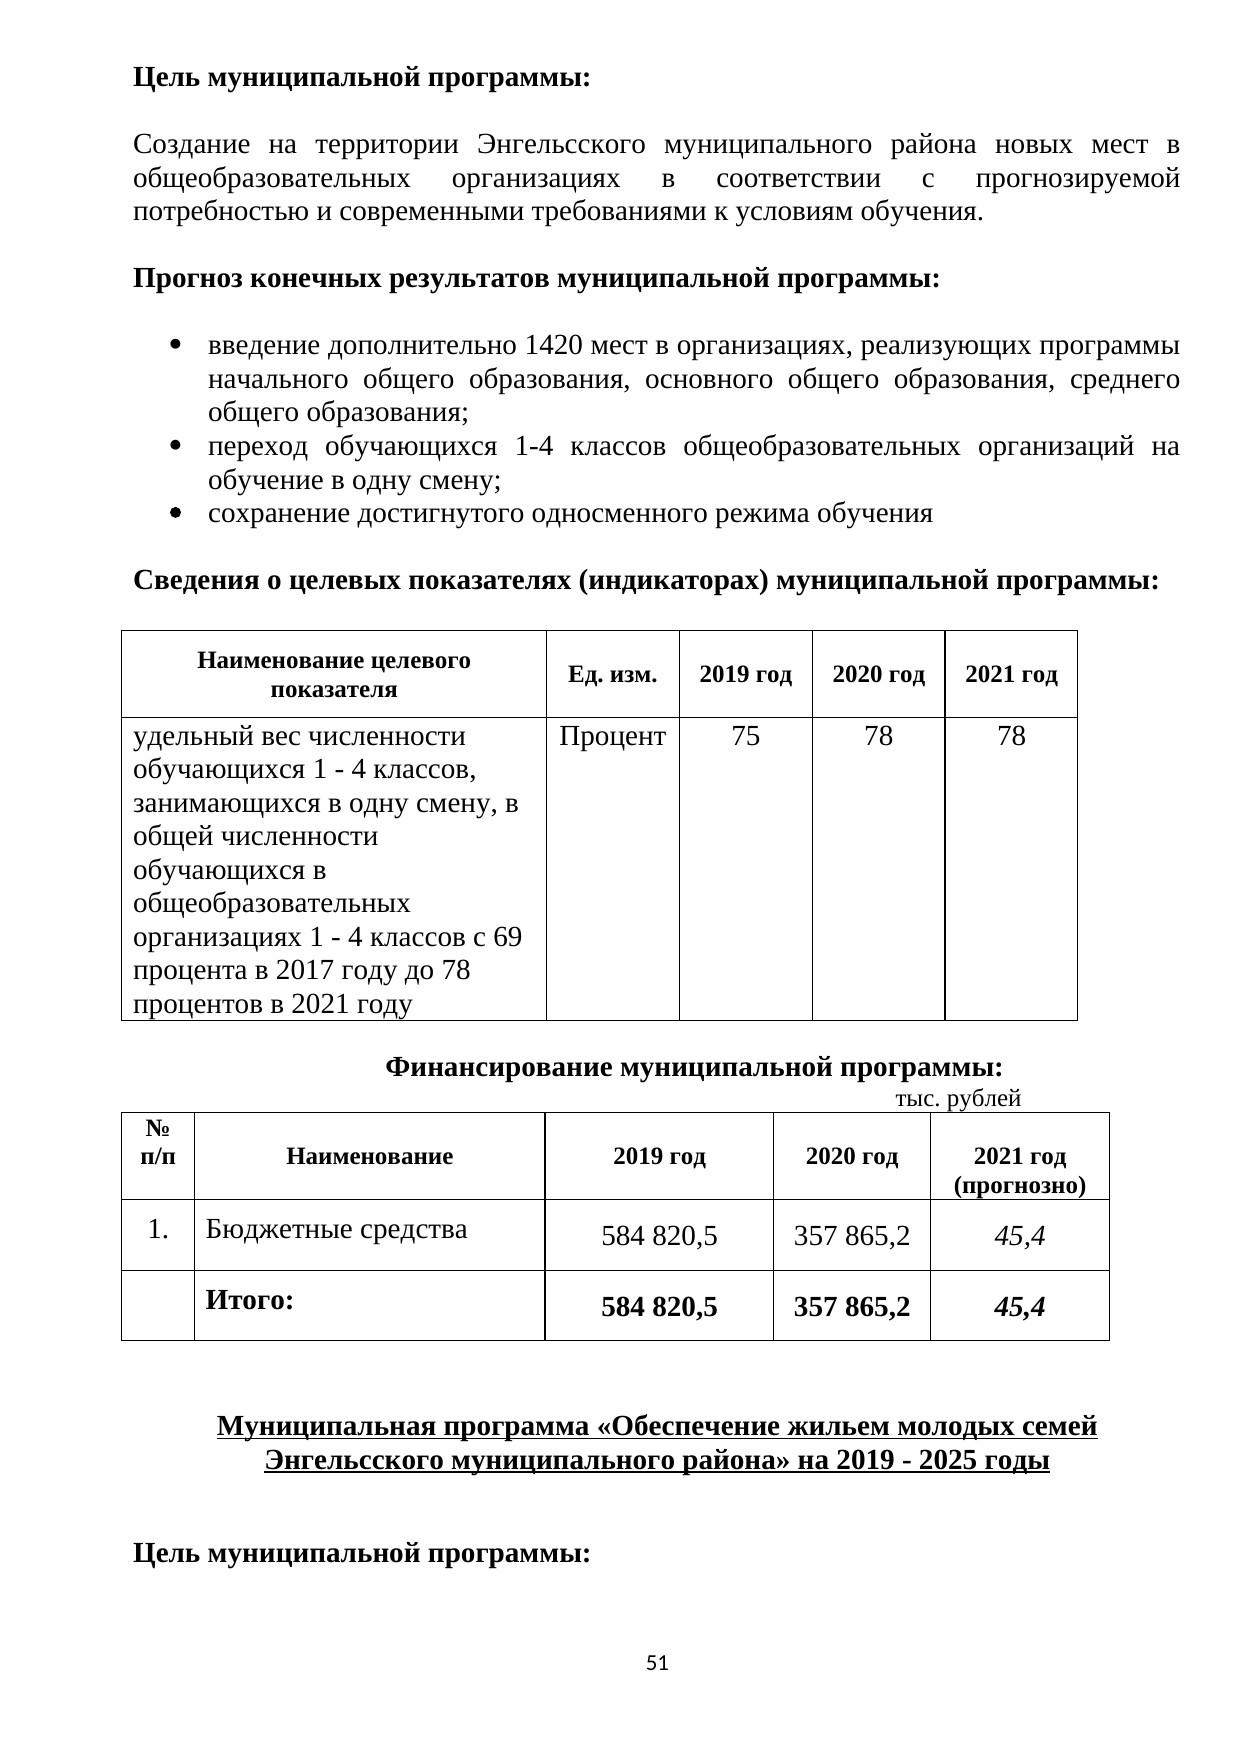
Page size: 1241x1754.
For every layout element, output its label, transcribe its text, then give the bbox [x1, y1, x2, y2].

table_cell 357 865,2 [774, 1271, 930, 1340]
table_header 2021 год [946, 631, 1077, 717]
text Муниципальная программа «Обеспечение жильем молодых семей Энгельсского муниципального района» на 2019 - 2025 годы [133, 1408, 1181, 1476]
text Цель муниципальной программы: [133, 1535, 1181, 1568]
table_header Ед. изм. [547, 631, 679, 717]
list сохранение достигнутого односменного режима обучения [170, 495, 1181, 529]
text Финансирование муниципальной программы: [133, 1049, 1181, 1083]
table_cell Бюджетные средства [195, 1200, 544, 1270]
table_cell 584 820,5 [546, 1271, 773, 1340]
list введение дополнительно 1420 мест в организациях, реализующих программы начального общего образования, основного общего образования, среднего общего образования; [170, 327, 1181, 428]
table_cell 1. [122, 1200, 194, 1270]
list переход обучающихся 1-4 классов общеобразовательных организаций на обучение в одну смену; [170, 428, 1181, 495]
text Создание на территории Энгельсского муниципального района новых мест в общеобразовательных организациях в соответствии с прогнозируемой потребностью и современными требованиями к условиям обучения. [133, 126, 1181, 227]
table_cell 45,4 [931, 1200, 1109, 1270]
table_cell Итого: [195, 1271, 544, 1340]
table_header 2020 год [774, 1113, 930, 1199]
text Сведения о целевых показателях (индикаторах) муниципальной программы: [133, 562, 1181, 596]
table_header № п/п [122, 1113, 194, 1199]
table_cell 78 [946, 718, 1077, 1019]
table_header 2019 год [680, 631, 812, 717]
table_header 2019 год [546, 1113, 773, 1199]
table_cell [122, 1271, 194, 1340]
table_cell Процент [547, 718, 679, 1019]
text Цель муниципальной программы: [133, 59, 1181, 93]
table_header Наименование целевого показателя [122, 631, 546, 717]
table_cell 75 [680, 718, 812, 1019]
table_header 2021 год (прогнозно) [931, 1113, 1109, 1199]
table_header 2020 год [813, 631, 944, 717]
table_cell 45,4 [931, 1271, 1109, 1340]
table_cell 357 865,2 [774, 1200, 930, 1270]
table_cell удельный вес численности обучающихся 1 - 4 классов, занимающихся в одну смену, в общей численности обучающихся в общеобразовательных организациях 1 - 4 классов с 69 процента в 2017 году до 78 процентов в 2021 году [122, 718, 546, 1019]
table_cell 584 820,5 [546, 1200, 773, 1270]
text тыс. рублей [133, 1083, 1181, 1112]
table_cell 78 [813, 718, 944, 1019]
table_header Наименование [195, 1113, 544, 1199]
text Прогноз конечных результатов муниципальной программы: [133, 260, 1181, 294]
